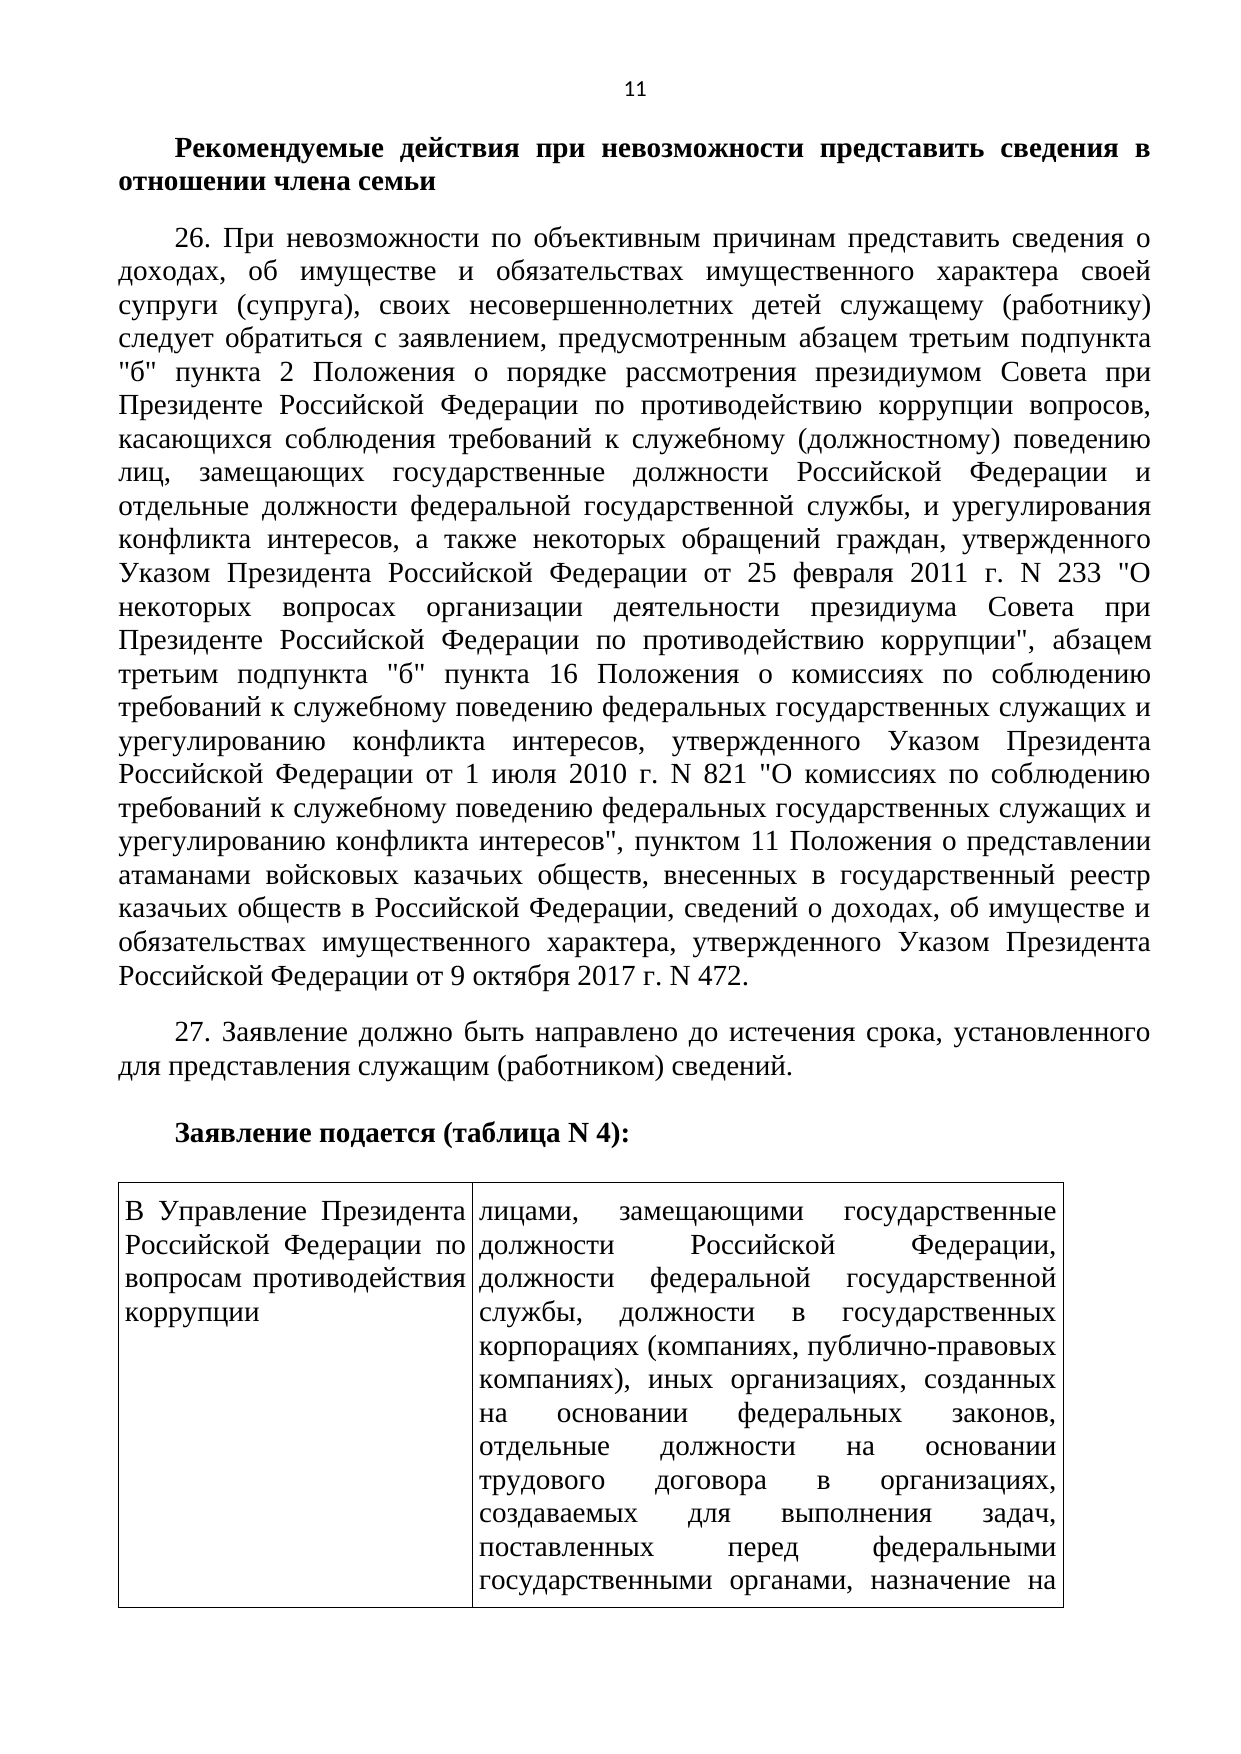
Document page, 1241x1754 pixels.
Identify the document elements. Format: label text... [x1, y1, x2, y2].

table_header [119, 1183, 472, 1607]
text 27. Заявление должно быть направлено до истечения срока, установленного для представления служащим (работником) сведений. [118, 1014, 1152, 1081]
text 26. При невозможности по объективным причинам представить сведения о доходах, об имуществе и обязательствах имущественного характера своей супруги (супруга), своих несовершеннолетних детей служащему (работнику) следует обратиться с заявлением, предусмотренным абзацем третьим подпункта "б" пункта 2 Положения о порядке рассмотрения президиумом Совета при Президенте Российской Федерации по противодействию коррупции вопросов, касающихся соблюдения требований к служебному (должностному) поведению лиц, замещающих государственные должности Российской Федерации и отдельные должности федеральной государственной службы, и урегулирования конфликта интересов, а также некоторых обращений граждан, утвержденного Указом Президента Российской Федерации от 25 февраля 2011 г. N 233 "О некоторых вопросах организации деятельности президиума Совета при Президенте Российской Федерации по противодействию коррупции", абзацем третьим подпункта "б" пункта 16 Положения о комиссиях по соблюдению требований к служебному поведению федеральных государственных служащих и урегулированию конфликта интересов, утвержденного Указом Президента Российской Федерации от 1 июля 2010 г. N 821 "О комиссиях по соблюдению требований к служебному поведению федеральных государственных служащих и урегулированию конфликта интересов", пунктом 11 Положения о представлении атаманами войсковых казачьих обществ, внесенных в государственный реестр казачьих обществ в Российской Федерации, сведений о доходах, об имуществе и обязательствах имущественного характера, утвержденного Указом Президента Российской Федерации от 9 октября 2017 г. N 472. [118, 220, 1152, 991]
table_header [473, 1183, 1063, 1607]
title Рекомендуемые действия при невозможности представить сведения в отношении члена семьи [118, 130, 1152, 197]
title Заявление подается (таблица N 4): [118, 1115, 1152, 1148]
